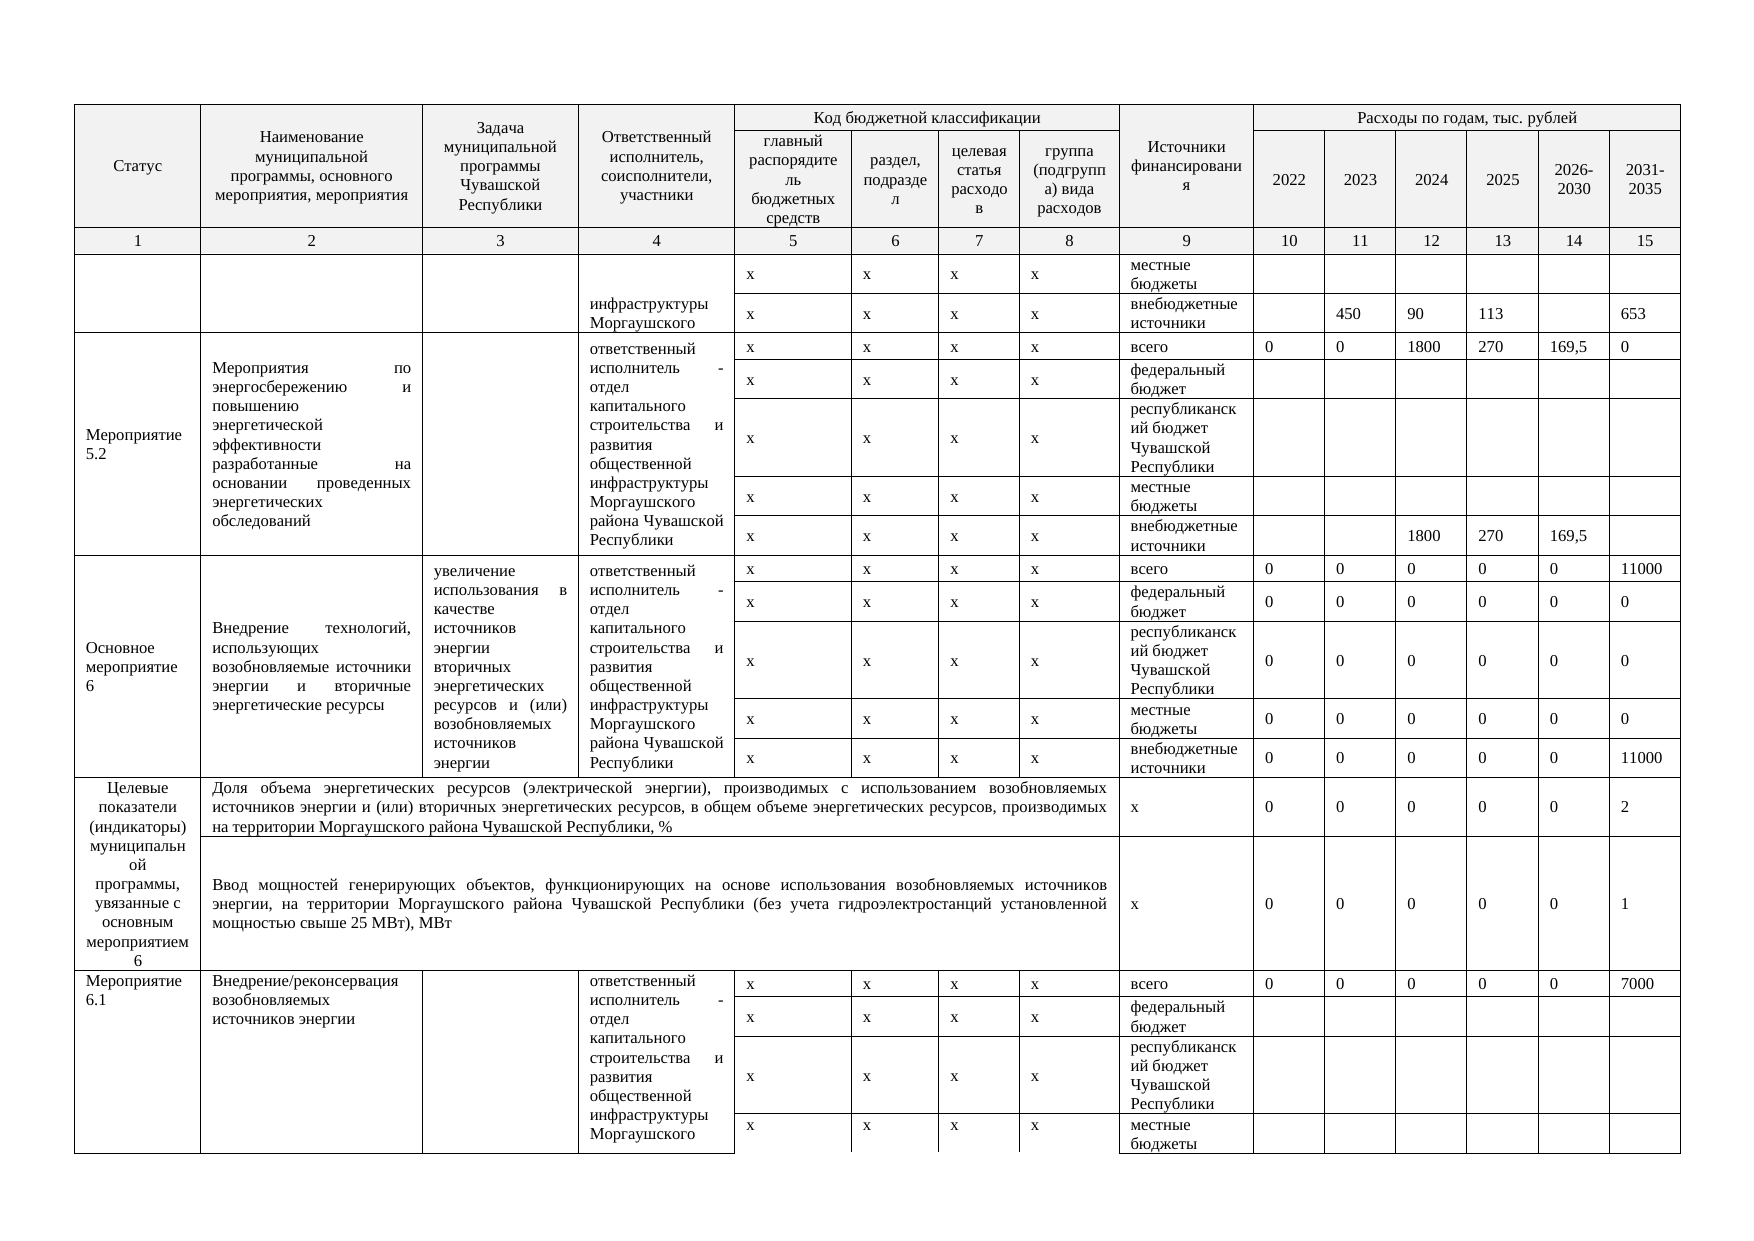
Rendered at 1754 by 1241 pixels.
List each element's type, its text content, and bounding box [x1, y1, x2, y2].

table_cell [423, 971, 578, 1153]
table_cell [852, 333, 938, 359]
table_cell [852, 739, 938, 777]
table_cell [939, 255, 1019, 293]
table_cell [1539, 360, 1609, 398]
table_header Задача муниципальной программы Чувашской Республики [423, 105, 578, 227]
table_cell 8 [1020, 228, 1119, 253]
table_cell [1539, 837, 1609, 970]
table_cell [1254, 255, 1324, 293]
table_cell 4 [579, 228, 734, 253]
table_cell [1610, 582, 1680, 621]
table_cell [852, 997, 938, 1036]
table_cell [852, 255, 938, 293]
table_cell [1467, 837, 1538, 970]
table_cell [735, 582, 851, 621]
table_cell 10 [1254, 228, 1324, 253]
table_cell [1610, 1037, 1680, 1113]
table_cell 2025 [1467, 131, 1538, 227]
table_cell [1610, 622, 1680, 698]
table_cell 2031-2035 [1610, 131, 1680, 227]
table_cell 3 [423, 228, 578, 253]
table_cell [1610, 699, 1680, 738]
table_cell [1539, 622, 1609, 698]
table_header Расходы по годам, тыс. рублей [1254, 105, 1680, 130]
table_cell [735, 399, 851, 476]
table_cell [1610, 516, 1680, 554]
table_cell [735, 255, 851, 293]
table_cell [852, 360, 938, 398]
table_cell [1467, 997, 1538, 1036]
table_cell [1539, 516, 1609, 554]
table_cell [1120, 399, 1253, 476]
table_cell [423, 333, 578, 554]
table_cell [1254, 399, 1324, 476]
table_header Код бюджетной классификации [735, 105, 1119, 130]
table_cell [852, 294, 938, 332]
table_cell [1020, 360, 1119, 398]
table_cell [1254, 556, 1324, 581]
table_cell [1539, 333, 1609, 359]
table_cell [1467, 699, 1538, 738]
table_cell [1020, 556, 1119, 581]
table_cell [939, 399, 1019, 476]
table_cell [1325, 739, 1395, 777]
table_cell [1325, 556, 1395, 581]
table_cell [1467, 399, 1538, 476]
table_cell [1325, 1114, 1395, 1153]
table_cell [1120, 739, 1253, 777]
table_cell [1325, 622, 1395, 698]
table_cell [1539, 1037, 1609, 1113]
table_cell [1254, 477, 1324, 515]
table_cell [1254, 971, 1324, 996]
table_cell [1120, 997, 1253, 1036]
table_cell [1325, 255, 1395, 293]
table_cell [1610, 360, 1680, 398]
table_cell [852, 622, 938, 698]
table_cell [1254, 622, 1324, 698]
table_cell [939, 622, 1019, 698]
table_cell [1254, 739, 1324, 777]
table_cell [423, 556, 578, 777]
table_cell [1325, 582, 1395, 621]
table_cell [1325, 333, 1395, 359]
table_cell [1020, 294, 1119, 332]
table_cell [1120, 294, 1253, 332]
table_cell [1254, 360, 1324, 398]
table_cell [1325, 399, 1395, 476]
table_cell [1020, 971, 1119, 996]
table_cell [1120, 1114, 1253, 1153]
table_cell 2 [201, 228, 422, 253]
table_cell раздел, подраздел [852, 131, 938, 227]
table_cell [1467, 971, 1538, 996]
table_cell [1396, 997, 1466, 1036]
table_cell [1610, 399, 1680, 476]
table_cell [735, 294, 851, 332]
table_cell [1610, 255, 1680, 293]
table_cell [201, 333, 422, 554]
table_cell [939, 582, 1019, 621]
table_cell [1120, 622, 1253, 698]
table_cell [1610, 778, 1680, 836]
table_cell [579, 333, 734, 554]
table_header Источники финансирования [1120, 105, 1253, 227]
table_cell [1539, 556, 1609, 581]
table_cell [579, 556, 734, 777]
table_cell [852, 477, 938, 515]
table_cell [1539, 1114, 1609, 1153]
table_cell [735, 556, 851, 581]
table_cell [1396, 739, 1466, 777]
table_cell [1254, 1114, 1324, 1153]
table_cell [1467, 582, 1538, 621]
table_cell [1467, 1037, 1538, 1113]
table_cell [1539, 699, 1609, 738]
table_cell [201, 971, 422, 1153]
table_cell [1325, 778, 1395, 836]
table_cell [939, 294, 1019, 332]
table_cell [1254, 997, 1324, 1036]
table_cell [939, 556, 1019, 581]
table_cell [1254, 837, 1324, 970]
table_cell 13 [1467, 228, 1538, 253]
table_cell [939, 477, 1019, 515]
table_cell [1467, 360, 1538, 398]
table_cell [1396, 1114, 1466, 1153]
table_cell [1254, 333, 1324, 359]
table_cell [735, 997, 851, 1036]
table_cell 11 [1325, 228, 1395, 253]
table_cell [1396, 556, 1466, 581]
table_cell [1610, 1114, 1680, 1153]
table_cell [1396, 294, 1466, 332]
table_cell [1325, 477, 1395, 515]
table_cell 2026-2030 [1539, 131, 1609, 227]
table_cell 14 [1539, 228, 1609, 253]
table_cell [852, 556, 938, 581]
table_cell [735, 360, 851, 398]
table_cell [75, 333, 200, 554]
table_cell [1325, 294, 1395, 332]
table_cell 5 [735, 228, 851, 253]
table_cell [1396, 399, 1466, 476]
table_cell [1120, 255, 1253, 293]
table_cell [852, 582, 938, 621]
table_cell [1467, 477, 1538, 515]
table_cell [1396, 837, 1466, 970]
table_header Статус [75, 105, 200, 227]
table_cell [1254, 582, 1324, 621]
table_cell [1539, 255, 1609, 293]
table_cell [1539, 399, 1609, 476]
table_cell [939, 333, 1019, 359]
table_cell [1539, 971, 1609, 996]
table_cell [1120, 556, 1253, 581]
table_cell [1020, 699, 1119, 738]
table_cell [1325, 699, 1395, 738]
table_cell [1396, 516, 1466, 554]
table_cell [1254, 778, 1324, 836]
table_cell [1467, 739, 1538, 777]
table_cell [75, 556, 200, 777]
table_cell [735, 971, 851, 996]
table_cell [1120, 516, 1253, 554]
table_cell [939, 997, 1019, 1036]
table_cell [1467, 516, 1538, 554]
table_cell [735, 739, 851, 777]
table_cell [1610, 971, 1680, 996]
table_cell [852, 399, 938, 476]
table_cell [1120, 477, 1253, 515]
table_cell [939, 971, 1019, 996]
table_cell целевая статья расходов [939, 131, 1019, 227]
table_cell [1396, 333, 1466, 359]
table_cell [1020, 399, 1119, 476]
table_cell главный распорядитель бюджетных средств [735, 131, 851, 227]
table_cell 15 [1610, 228, 1680, 253]
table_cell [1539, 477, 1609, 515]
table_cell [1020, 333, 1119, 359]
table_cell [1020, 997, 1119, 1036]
table_header Наименование муниципальной программы, основного мероприятия, мероприятия [201, 105, 422, 227]
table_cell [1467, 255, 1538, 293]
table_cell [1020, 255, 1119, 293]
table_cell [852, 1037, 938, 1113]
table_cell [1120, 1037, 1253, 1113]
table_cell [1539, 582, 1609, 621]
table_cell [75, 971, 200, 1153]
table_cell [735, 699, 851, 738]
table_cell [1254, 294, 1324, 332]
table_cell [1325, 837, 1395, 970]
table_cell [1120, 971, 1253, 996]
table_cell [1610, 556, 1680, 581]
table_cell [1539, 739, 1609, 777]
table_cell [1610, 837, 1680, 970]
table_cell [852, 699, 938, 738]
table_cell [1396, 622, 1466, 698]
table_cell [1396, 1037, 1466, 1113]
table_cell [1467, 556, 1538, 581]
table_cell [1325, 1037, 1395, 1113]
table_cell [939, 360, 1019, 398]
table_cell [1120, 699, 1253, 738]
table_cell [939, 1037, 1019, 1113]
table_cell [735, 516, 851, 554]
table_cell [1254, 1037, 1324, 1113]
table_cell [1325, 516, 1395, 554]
table_cell 7 [939, 228, 1019, 253]
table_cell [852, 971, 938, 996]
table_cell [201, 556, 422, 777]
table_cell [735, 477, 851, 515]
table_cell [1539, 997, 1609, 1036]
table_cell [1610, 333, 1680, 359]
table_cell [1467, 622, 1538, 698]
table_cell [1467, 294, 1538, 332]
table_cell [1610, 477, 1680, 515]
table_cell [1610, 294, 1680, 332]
table_cell 1 [75, 228, 200, 253]
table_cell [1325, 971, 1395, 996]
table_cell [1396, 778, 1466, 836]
table_cell 2023 [1325, 131, 1395, 227]
table_cell группа (подгруппа) вида расходов [1020, 131, 1119, 227]
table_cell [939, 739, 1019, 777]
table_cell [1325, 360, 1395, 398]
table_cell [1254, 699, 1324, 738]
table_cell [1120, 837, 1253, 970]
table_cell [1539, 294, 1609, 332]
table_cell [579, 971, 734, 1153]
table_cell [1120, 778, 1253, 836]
table_cell 2024 [1396, 131, 1466, 227]
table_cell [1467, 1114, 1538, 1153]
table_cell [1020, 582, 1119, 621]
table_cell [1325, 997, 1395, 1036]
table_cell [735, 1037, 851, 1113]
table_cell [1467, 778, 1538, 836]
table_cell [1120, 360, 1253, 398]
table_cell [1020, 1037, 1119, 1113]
table_cell 2022 [1254, 131, 1324, 227]
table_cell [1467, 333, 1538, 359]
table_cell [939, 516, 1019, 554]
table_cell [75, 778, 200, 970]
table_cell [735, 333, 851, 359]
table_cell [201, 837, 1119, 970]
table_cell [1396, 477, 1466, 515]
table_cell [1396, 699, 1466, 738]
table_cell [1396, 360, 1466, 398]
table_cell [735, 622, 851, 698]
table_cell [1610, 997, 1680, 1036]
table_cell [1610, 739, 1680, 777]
table_header Ответственный исполнитель, соисполнители, участники [579, 105, 734, 227]
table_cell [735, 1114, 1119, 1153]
table_cell 6 [852, 228, 938, 253]
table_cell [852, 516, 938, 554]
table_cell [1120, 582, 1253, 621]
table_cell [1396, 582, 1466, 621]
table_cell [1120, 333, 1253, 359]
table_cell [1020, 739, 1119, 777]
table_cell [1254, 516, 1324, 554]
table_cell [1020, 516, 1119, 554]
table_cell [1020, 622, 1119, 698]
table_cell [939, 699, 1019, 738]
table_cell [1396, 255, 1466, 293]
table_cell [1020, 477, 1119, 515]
table_cell 9 [1120, 228, 1253, 253]
table_cell 12 [1396, 228, 1466, 253]
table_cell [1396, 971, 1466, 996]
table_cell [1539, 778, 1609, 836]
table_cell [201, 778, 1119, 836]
